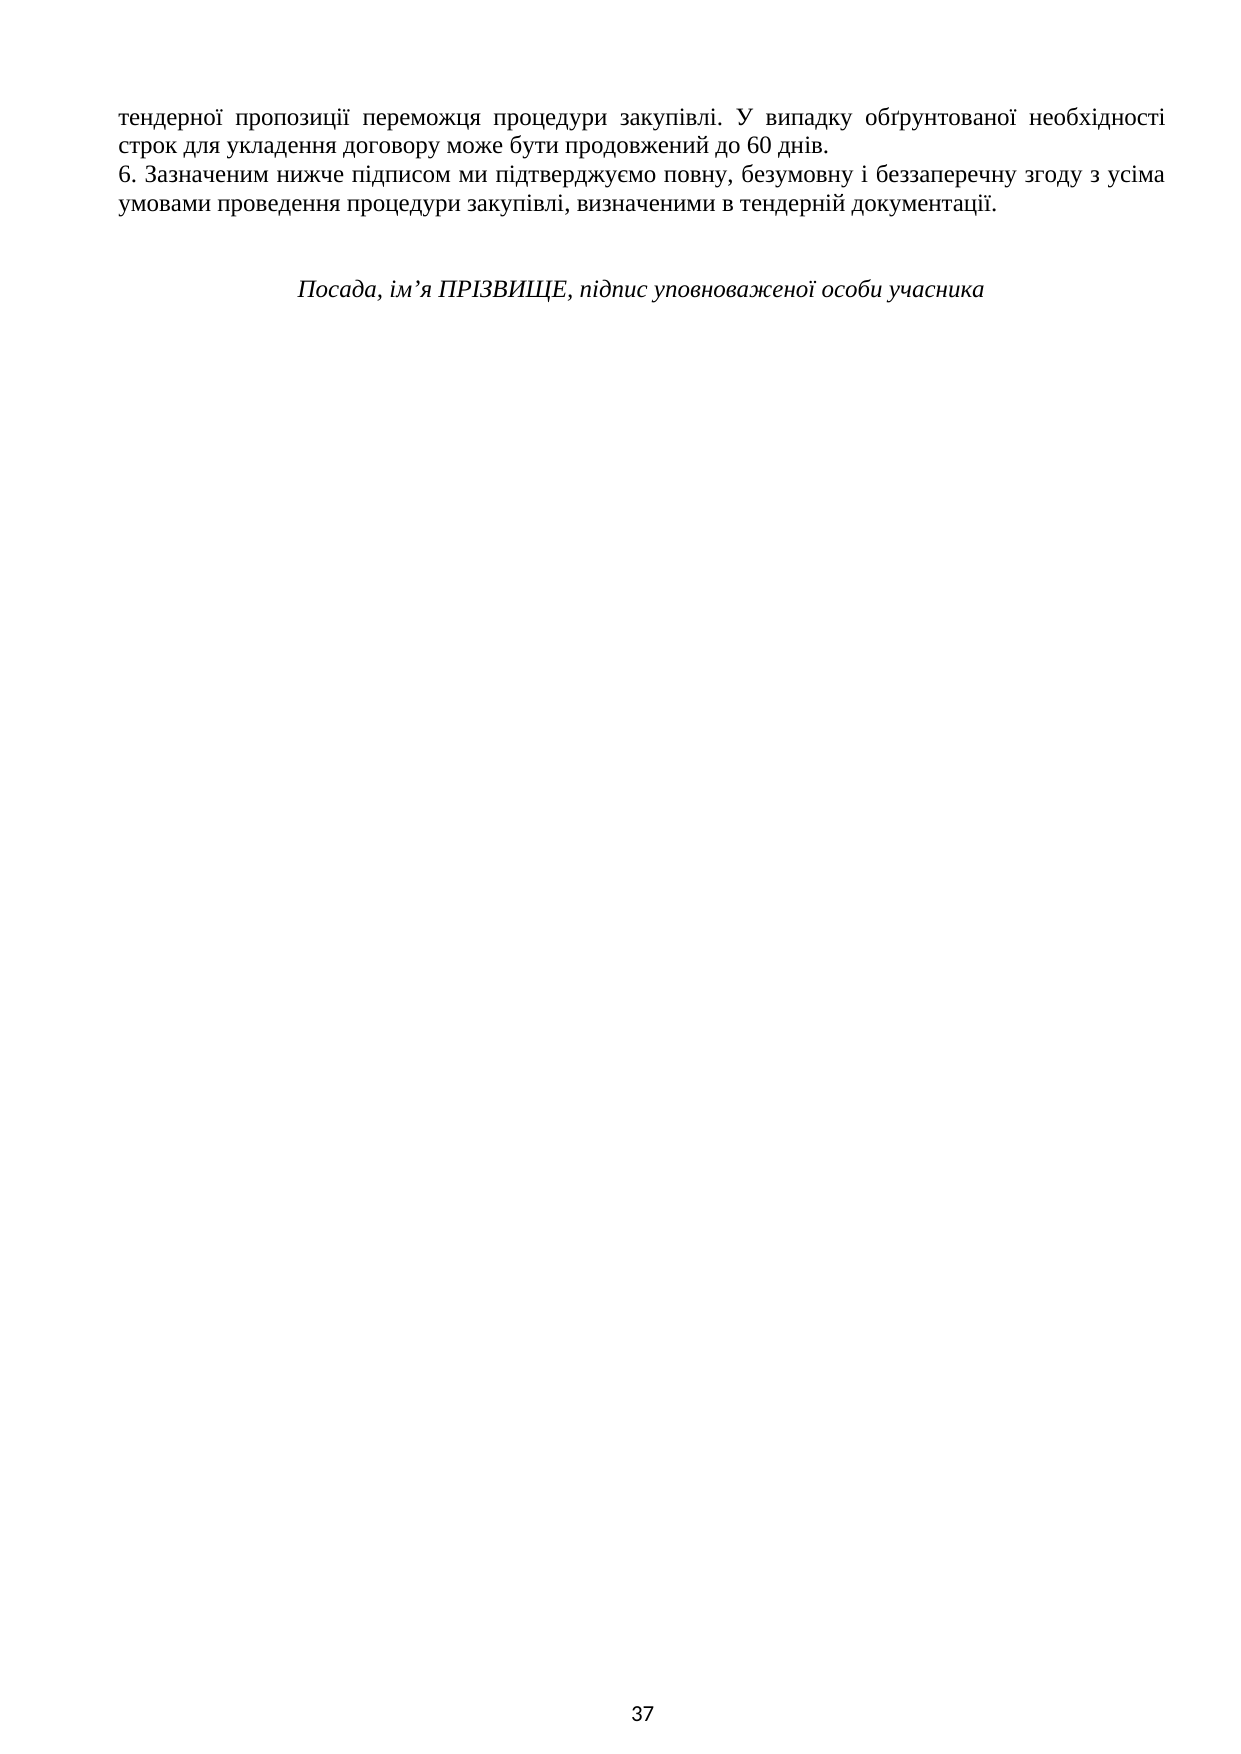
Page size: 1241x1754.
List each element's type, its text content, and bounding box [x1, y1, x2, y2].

text 6. Зазначеним нижче підписом ми підтверджуємо повну, безумовну і беззаперечну згоду з усіма умовами проведення процедури закупівлі, визначеними в тендерній документації. [118, 159, 1167, 217]
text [118, 102, 1167, 159]
text Посада, ім’я ПРІЗВИЩЕ, підпис уповноваженої особи учасника [118, 274, 1167, 303]
